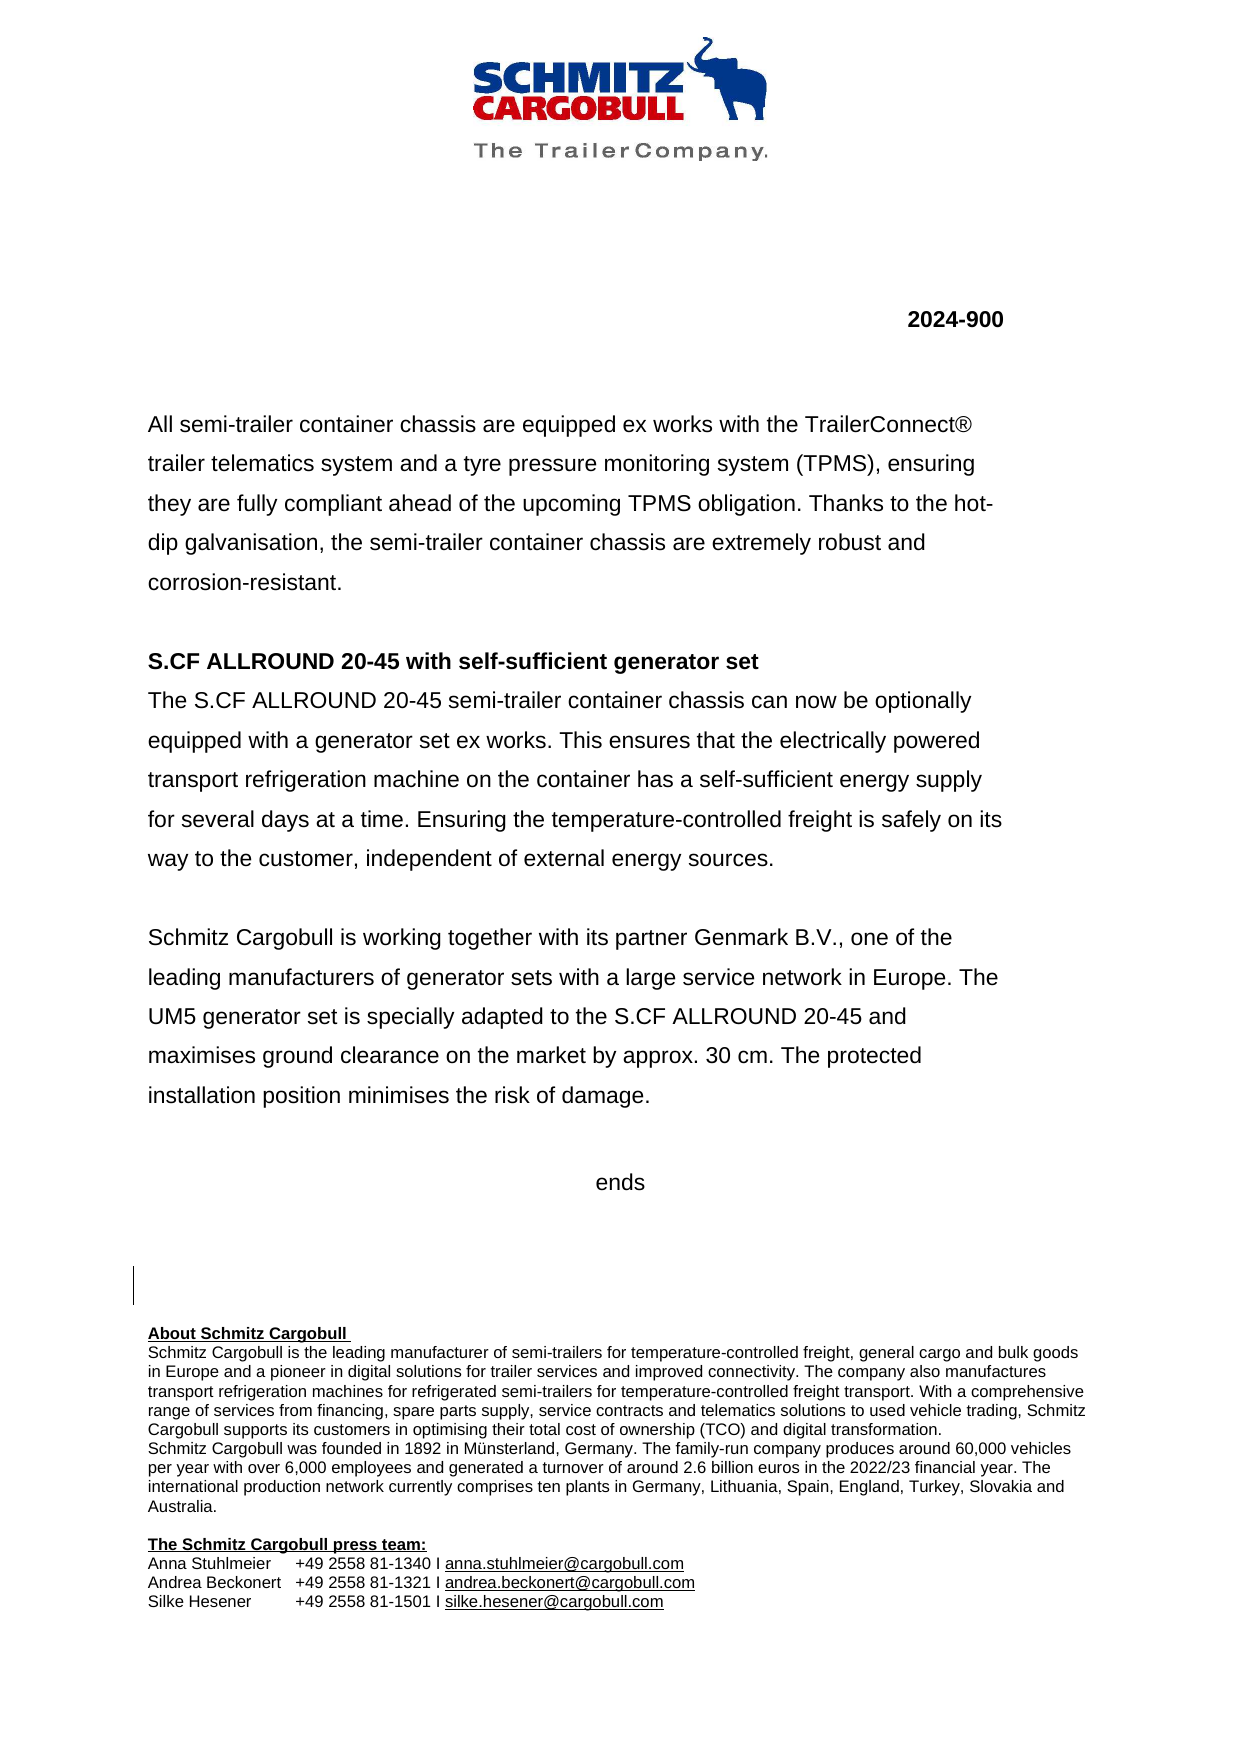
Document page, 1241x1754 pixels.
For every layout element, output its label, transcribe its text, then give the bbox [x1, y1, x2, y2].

text Schmitz Cargobull is the leading manufacturer of semi-trailers for temperature-controlled freight, general cargo and bulk goods in Europe and a pioneer in digital solutions for trailer services and improved connectivity. The company also manufactures transport refrigeration machines for refrigerated semi-trailers for temperature-controlled freight transport. With a comprehensive range of services from financing, spare parts supply, service contracts and telematics solutions to used vehicle trading, Schmitz Cargobull supports its customers in optimising their total cost of ownership (TCO) and digital transformation. [148, 1343, 1093, 1439]
text S.CF ALLROUND 20-45 with self-sufficient generator set [148, 648, 1004, 674]
text Andrea Beckonert +49 2558 81-1321 I andrea.beckonert@cargobull.com [148, 1573, 1093, 1592]
picture [473, 37, 768, 161]
text 2024-900 [148, 306, 1004, 332]
text All semi-trailer container chassis are equipped ex works with the TrailerConnect® trailer telematics system and a tyre pressure monitoring system (TPMS), ensuring they are fully compliant ahead of the upcoming TPMS obligation. Thanks to the hot-dip galvanisation, the semi-trailer container chassis are extremely robust and corrosion-resistant. [148, 411, 1004, 595]
text About Schmitz Cargobull [148, 1324, 1004, 1343]
text Silke Hesener +49 2558 81-1501 I silke.hesener@cargobull.com [148, 1592, 1004, 1611]
text The Schmitz Cargobull press team: [148, 1535, 1063, 1554]
text ends [148, 1169, 1093, 1196]
text The S.CF ALLROUND 20-45 semi-trailer container chassis can now be optionally equipped with a generator set ex works. This ensures that the electrically powered transport refrigeration machine on the container has a self-sufficient energy supply for several days at a time. Ensuring the temperature-controlled freight is safely on its way to the customer, independent of external energy sources. [148, 687, 1004, 871]
text Anna Stuhlmeier +49 2558 81-1340 I anna.stuhlmeier@cargobull.com [148, 1554, 1004, 1573]
text Schmitz Cargobull was founded in 1892 in Münsterland, Germany. The family-run company produces around 60,000 vehicles per year with over 6,000 employees and generated a turnover of around 2.6 billion euros in the 2022/23 financial year. The international production network currently comprises ten plants in Germany, Lithuania, Spain, England, Turkey, Slovakia and Australia. [148, 1439, 1093, 1516]
text Schmitz Cargobull is working together with its partner Genmark B.V., one of the leading manufacturers of generator sets with a large service network in Europe. The UM5 generator set is specially adapted to the S.CF ALLROUND 20-45 and maximises ground clearance on the market by approx. 30 cm. The protected installation position minimises the risk of damage. [148, 924, 1004, 1108]
